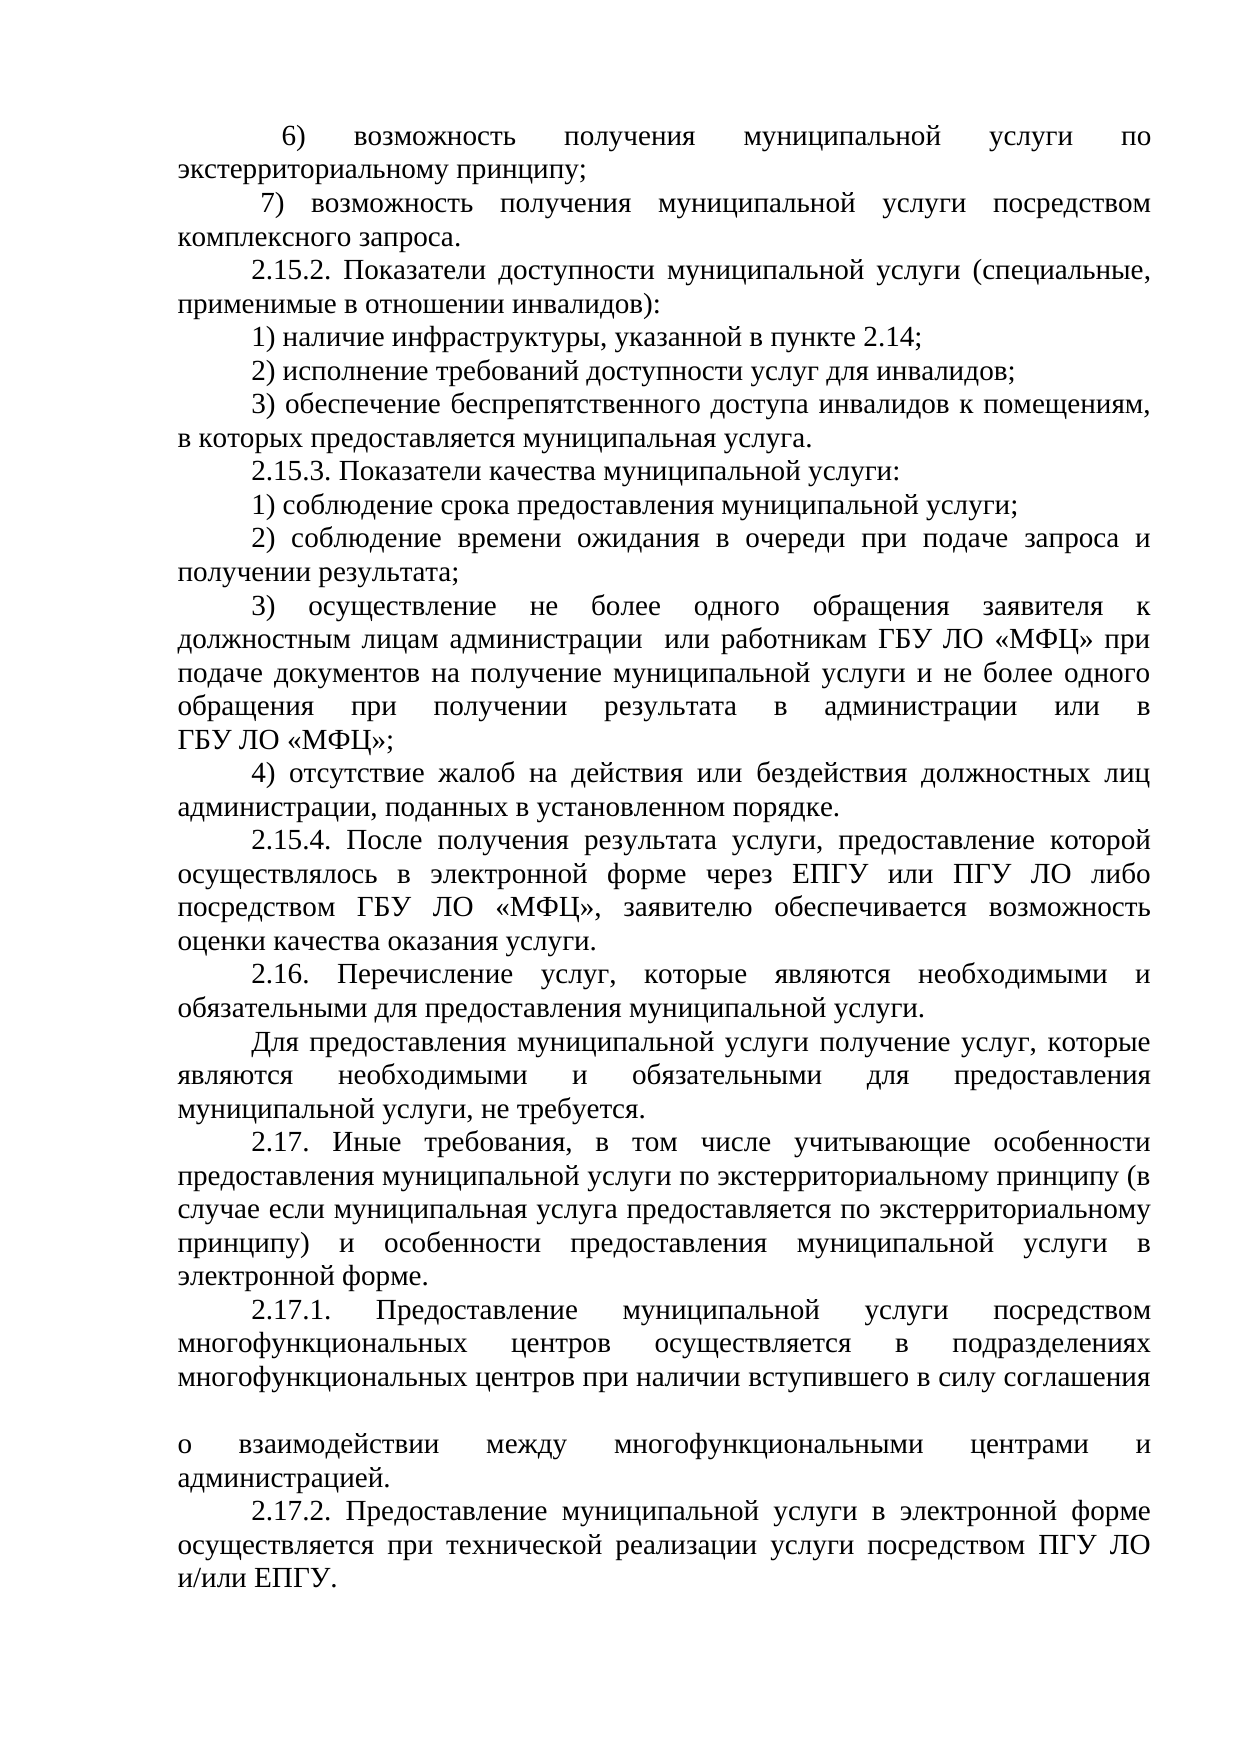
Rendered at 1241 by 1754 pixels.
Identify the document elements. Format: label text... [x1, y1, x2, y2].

text 2.17.2. Предоставление муниципальной услуги в электронной форме осуществляется при технической реализации услуги посредством ПГУ ЛО и/или ЕПГУ. [177, 1493, 1152, 1594]
text 2.15.3. Показатели качества муниципальной услуги: [177, 453, 1152, 487]
text 1) соблюдение срока предоставления муниципальной услуги; [177, 487, 1152, 521]
text 2.16. Перечисление услуг, которые являются необходимыми и обязательными для предоставления муниципальной услуги. [177, 957, 1152, 1024]
text 2.17.1. Предоставление муниципальной услуги посредством многофункциональных центров осуществляется в подразделениях многофункциональных центров при наличии вступившего в силу соглашения о взаимодействии между многофункциональными центрами и администрацией. [177, 1292, 1152, 1493]
text 2) соблюдение времени ожидания в очереди при подаче запроса и получении результата; [177, 521, 1152, 588]
text 3) обеспечение беспрепятственного доступа инвалидов к помещениям, в которых предоставляется муниципальная услуга. [177, 386, 1152, 453]
text 4) отсутствие жалоб на действия или бездействия должностных лиц администрации, поданных в установленном порядке. [177, 755, 1152, 822]
text Для предоставления муниципальной услуги получение услуг, которые являются необходимыми и обязательными для предоставления муниципальной услуги, не требуется. [177, 1024, 1152, 1124]
text 1) наличие инфраструктуры, указанной в пункте 2.14; [177, 319, 1152, 353]
text 2.15.4. После получения результата услуги, предоставление которой осуществлялось в электронной форме через ЕПГУ или ПГУ ЛО либо посредством ГБУ ЛО «МФЦ», заявителю обеспечивается возможность оценки качества оказания услуги. [177, 822, 1152, 957]
text 3) осуществление не более одного обращения заявителя к должностным лицам администрации или работникам ГБУ ЛО «МФЦ» при подаче документов на получение муниципальной услуги и не более одного обращения при получении результата в администрации или в ГБУ ЛО «МФЦ»; [177, 588, 1152, 755]
text 6) возможность получения муниципальной услуги по экстерриториальному принципу; [177, 118, 1152, 185]
text 2.17. Иные требования, в том числе учитывающие особенности предоставления муниципальной услуги по экстерриториальному принципу (в случае если муниципальная услуга предоставляется по экстерриториальному принципу) и особенности предоставления муниципальной услуги в электронной форме. [177, 1124, 1152, 1292]
text 2) исполнение требований доступности услуг для инвалидов; [177, 353, 1152, 386]
text 2.15.2. Показатели доступности муниципальной услуги (специальные, применимые в отношении инвалидов): [177, 252, 1152, 319]
text 7) возможность получения муниципальной услуги посредством комплексного запроса. [177, 185, 1152, 252]
